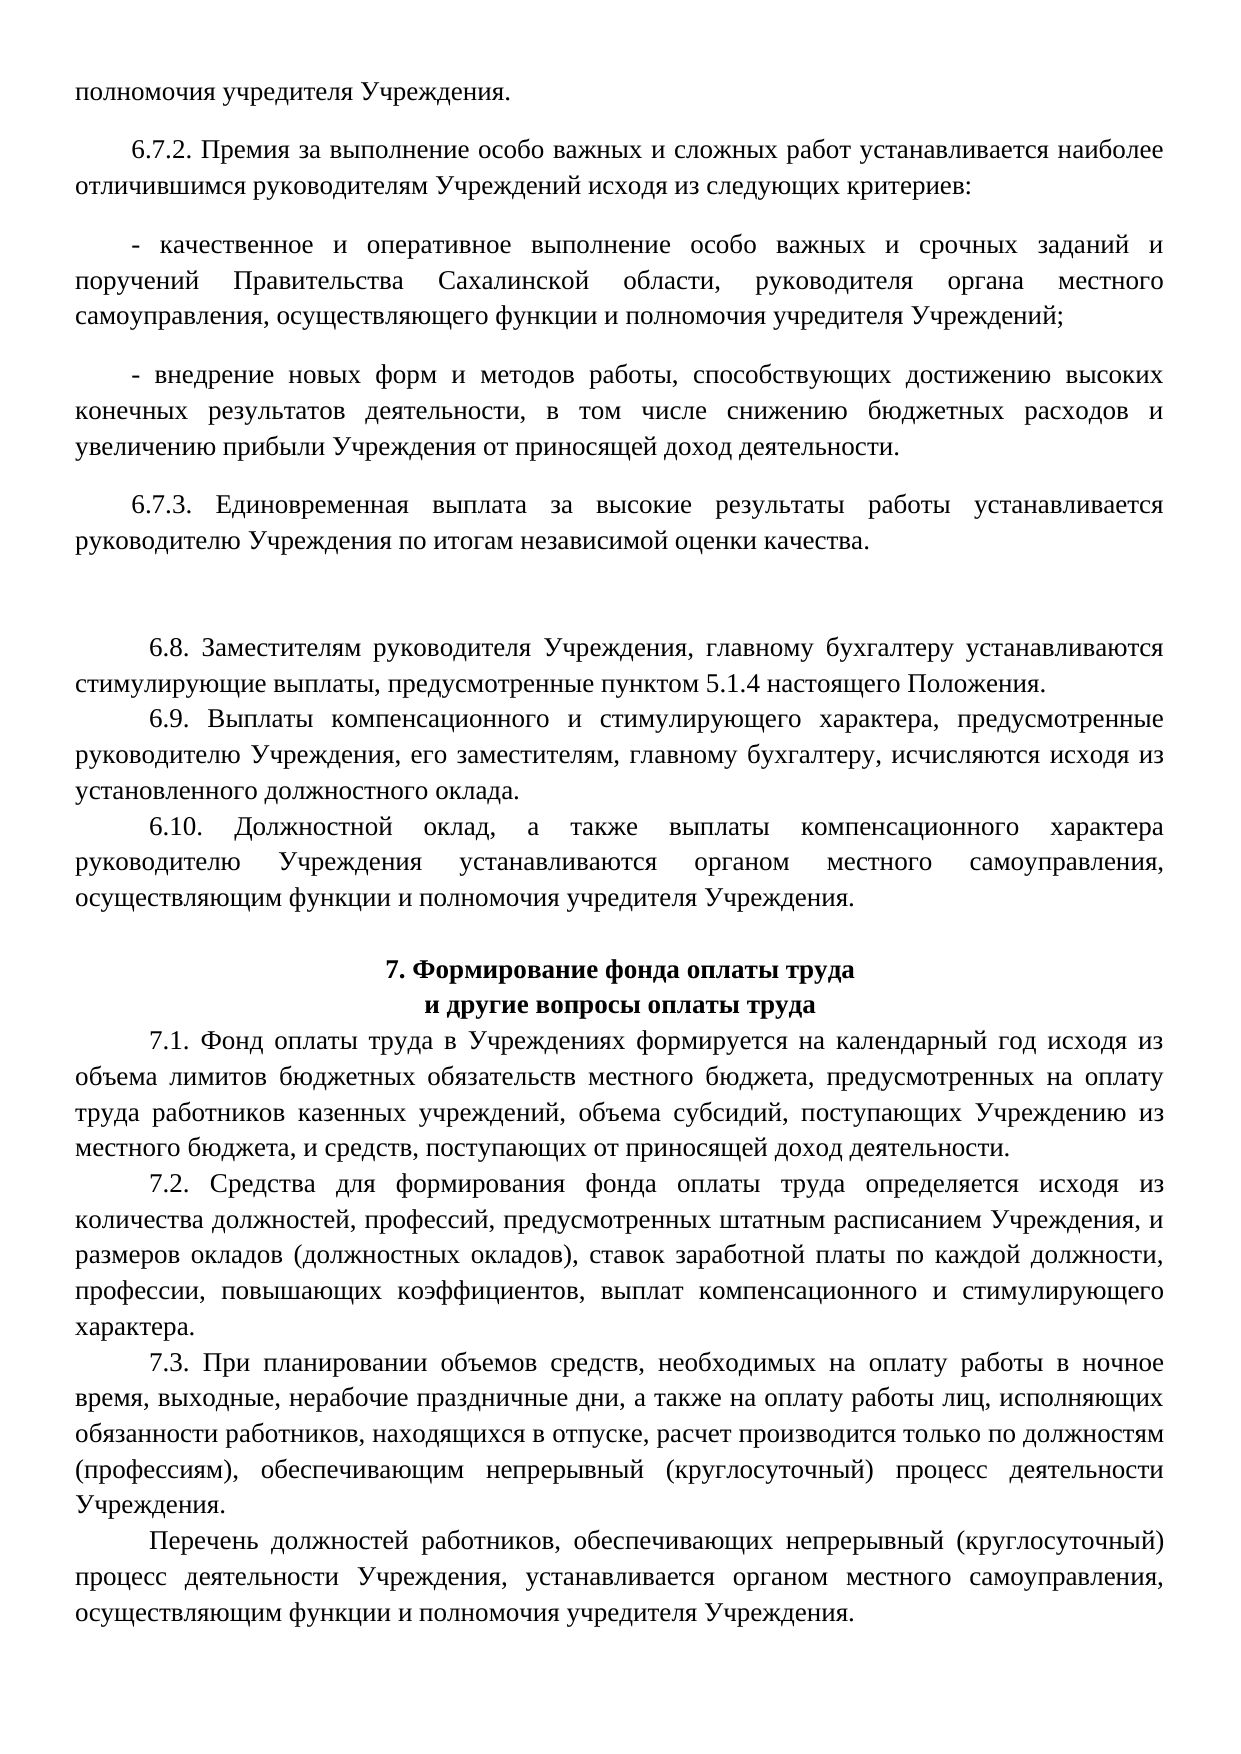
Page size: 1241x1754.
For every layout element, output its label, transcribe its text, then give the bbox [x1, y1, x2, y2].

text 7.2. Средства для формирования фонда оплаты труда определяется исходя из количества должностей, профессий, предусмотренных штатным расписанием Учреждения, и размеров окладов (должностных окладов), ставок заработной платы по каждой должности, профессии, повышающих коэффициентов, выплат компенсационного и стимулирующего характера. [75, 1167, 1165, 1341]
text Перечень должностей работников, обеспечивающих непрерывный (круглосуточный) процесс деятельности Учреждения, устанавливается органом местного самоуправления, осуществляющим функции и полномочия учредителя Учреждения. [75, 1524, 1165, 1627]
text 6.7.2. Премия за выполнение особо важных и сложных работ устанавливается наиболее отличившимся руководителям Учреждений исходя из следующих критериев: [75, 134, 1165, 201]
text 7.3. При планировании объемов средств, необходимых на оплату работы в ночное время, выходные, нерабочие праздничные дни, а также на оплату работы лиц, исполняющих обязанности работников, находящихся в отпуске, расчет производится только по должностям (профессиям), обеспечивающим непрерывный (круглосуточный) процесс деятельности Учреждения. [75, 1346, 1165, 1520]
text 6.8. Заместителям руководителя Учреждения, главному бухгалтеру устанавливаются стимулирующие выплаты, предусмотренные пунктом 5.1.4 настоящего Положения. [75, 631, 1165, 698]
text 6.10. Должностной оклад, а также выплаты компенсационного характера руководителю Учреждения устанавливаются органом местного самоуправления, осуществляющим функции и полномочия учредителя Учреждения. [75, 810, 1165, 912]
text и другие вопросы оплаты труда [75, 988, 1165, 1019]
text 6.7.3. Единовременная выплата за высокие результаты работы устанавливается руководителю Учреждения по итогам независимой оценки качества. [75, 488, 1165, 555]
text 7. Формирование фонда оплаты труда [75, 953, 1165, 984]
text 6.9. Выплаты компенсационного и стимулирующего характера, предусмотренные руководителю Учреждения, его заместителям, главному бухгалтеру, исчисляются исходя из установленного должностного оклада. [75, 703, 1165, 805]
text - качественное и оперативное выполнение особо важных и срочных заданий и поручений Правительства Сахалинской области, руководителя органа местного самоуправления, осуществляющего функции и полномочия учредителя Учреждений; [75, 228, 1165, 331]
text - внедрение новых форм и методов работы, способствующих достижению высоких конечных результатов деятельности, в том числе снижению бюджетных расходов и увеличению прибыли Учреждения от приносящей доход деятельности. [75, 358, 1165, 461]
text 7.1. Фонд оплаты труда в Учреждениях формируется на календарный год исходя из объема лимитов бюджетных обязательств местного бюджета, предусмотренных на оплату труда работников казенных учреждений, объема субсидий, поступающих Учреждению из местного бюджета, и средств, поступающих от приносящей доход деятельности. [75, 1024, 1165, 1162]
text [75, 75, 1165, 106]
